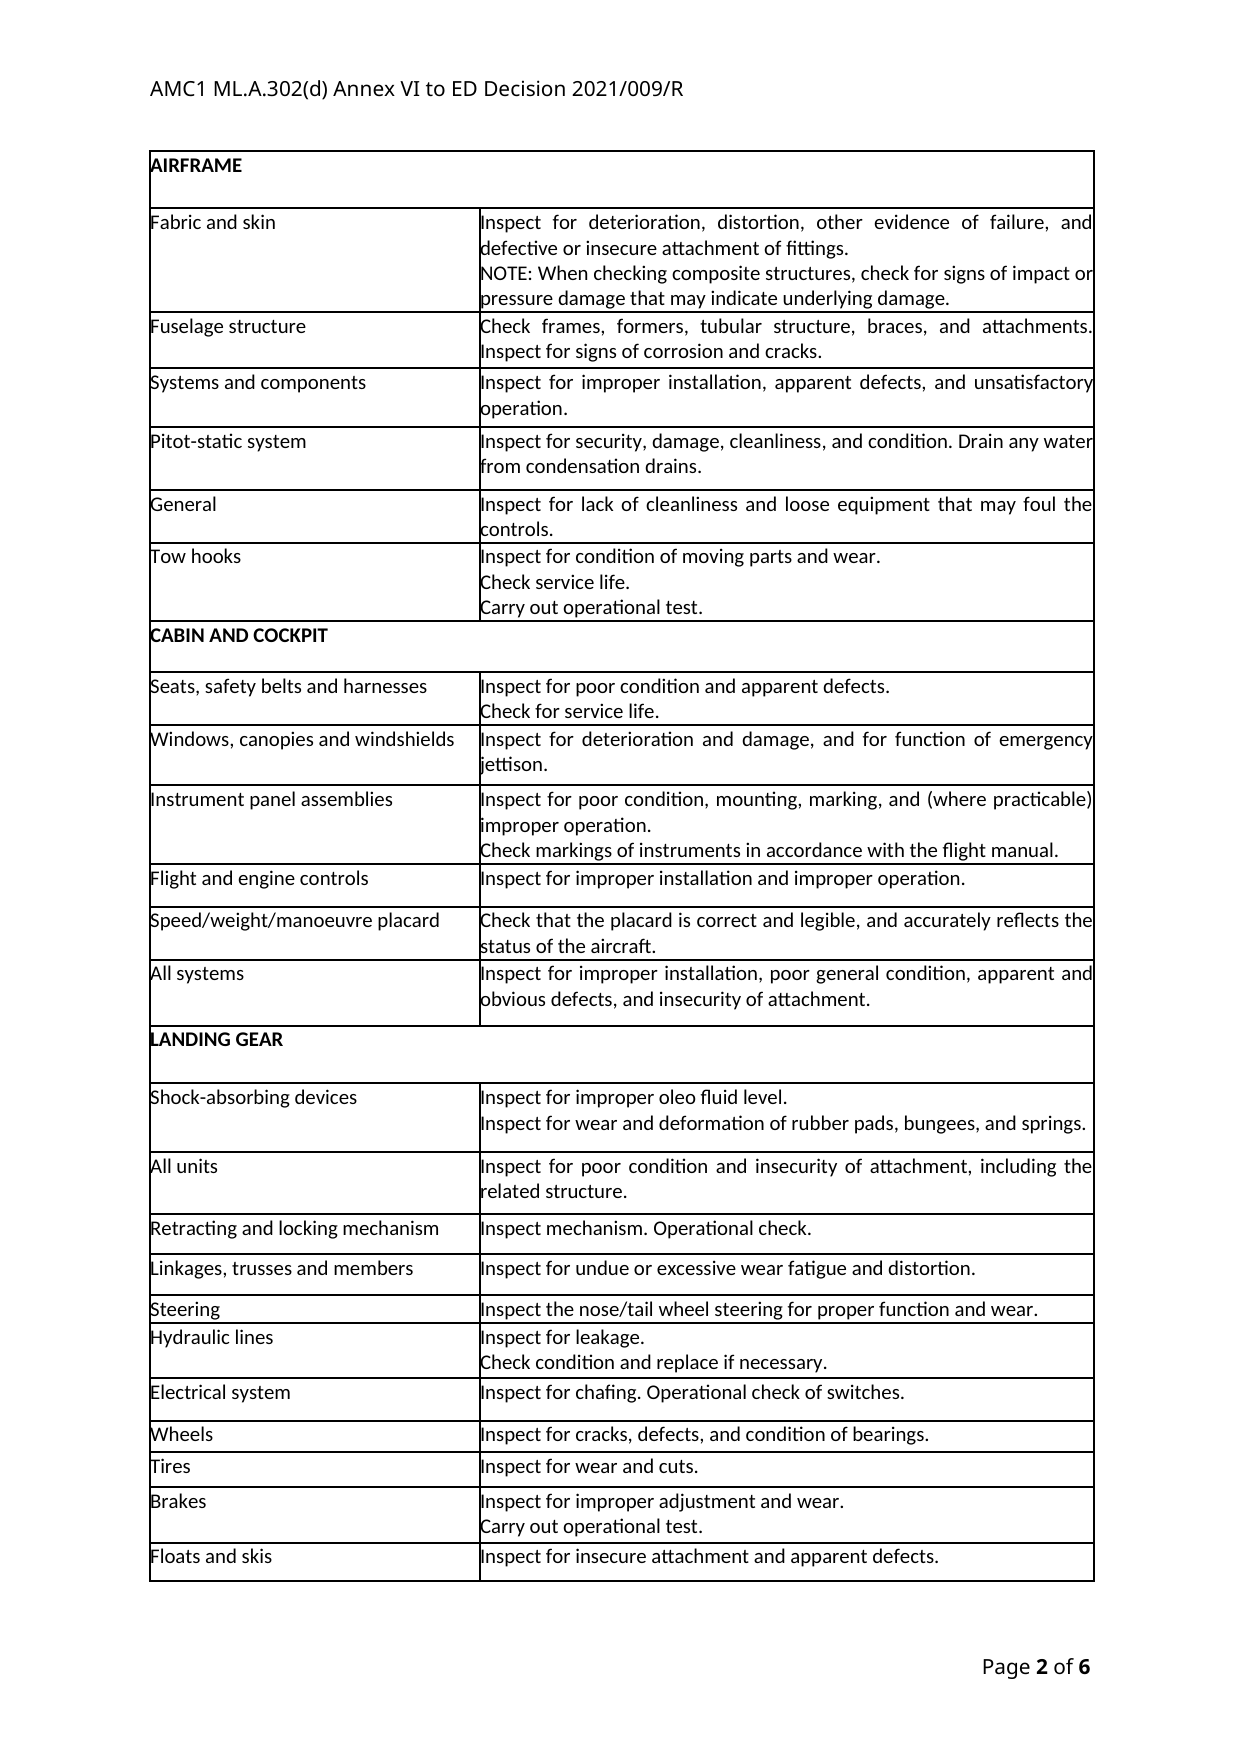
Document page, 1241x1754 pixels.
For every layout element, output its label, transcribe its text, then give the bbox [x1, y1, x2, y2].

table_cell Linkages, trusses and members [151, 1255, 479, 1294]
table_cell Instrument panel assemblies [151, 786, 479, 863]
table_cell Fuselage structure [151, 313, 479, 367]
table_cell Inspect mechanism. Operational check. [481, 1215, 1093, 1253]
table_cell Floats and skis [151, 1544, 479, 1580]
table_cell Inspect for poor condition, mounting, marking, and (where practicable) improper operation. Check markings of instruments in accordance with the flight manual. [481, 786, 1093, 863]
table_cell Systems and components [151, 369, 479, 426]
table_cell Hydraulic lines [151, 1324, 479, 1377]
table_cell Flight and engine controls [151, 865, 479, 906]
table_cell Inspect for improper installation, poor general condition, apparent and obvious defects, and insecurity of attachment. [481, 961, 1093, 1024]
table_cell Inspect for security, damage, cleanliness, and condition. Drain any water from condensation drains. [481, 428, 1093, 489]
table_cell Fabric and skin [151, 209, 479, 311]
table_cell Check that the placard is correct and legible, and accurately reflects the status of the aircraft. [481, 908, 1093, 958]
table_cell Tires [151, 1453, 479, 1486]
table_cell Inspect for poor condition and insecurity of attachment, including the related structure. [481, 1153, 1093, 1213]
table_cell Inspect for undue or excessive wear fatigue and distortion. [481, 1255, 1093, 1294]
table_cell Check frames, formers, tubular structure, braces, and attachments. Inspect for signs of corrosion and cracks. [481, 313, 1093, 367]
table_cell General [151, 491, 479, 542]
table_cell Steering [151, 1296, 479, 1322]
table_cell Inspect for improper installation and improper operation. [481, 865, 1093, 906]
table_cell Inspect for deterioration, distortion, other evidence of failure, and defective or insecure attachment of fittings. NOTE: When checking composite structures, check for signs of impact or pressure damage that may indicate underlying damage. [481, 209, 1093, 311]
table_cell Inspect for leakage. Check condition and replace if necessary. [481, 1324, 1093, 1377]
table_cell Inspect for deterioration and damage, and for function of emergency jettison. [481, 726, 1093, 784]
table_cell All systems [151, 961, 479, 1024]
table_cell Seats, safety belts and harnesses [151, 673, 479, 724]
table_cell Inspect for improper oleo fluid level. Inspect for wear and deformation of rubber pads, bungees, and springs. [481, 1084, 1093, 1151]
table_cell Inspect for improper adjustment and wear. Carry out operational test. [481, 1488, 1093, 1542]
table_cell Electrical system [151, 1379, 479, 1419]
table_cell CABIN AND COCKPIT [151, 622, 1093, 671]
table_cell Inspect for wear and cuts. [481, 1453, 1093, 1486]
table_cell Retracting and locking mechanism [151, 1215, 479, 1253]
table_cell Inspect for insecure attachment and apparent defects. [481, 1544, 1093, 1580]
table_cell Inspect for condition of moving parts and wear. Check service life. Carry out operational test. [481, 544, 1093, 620]
table_cell Windows, canopies and windshields [151, 726, 479, 784]
table_cell Speed/weight/manoeuvre placard [151, 908, 479, 958]
table_cell Inspect for chafing. Operational check of switches. [481, 1379, 1093, 1419]
table_cell Tow hooks [151, 544, 479, 620]
table_cell Inspect for improper installation, apparent defects, and unsatisfactory operation. [481, 369, 1093, 426]
table_cell Inspect for lack of cleanliness and loose equipment that may foul the controls. [481, 491, 1093, 542]
table_cell Wheels [151, 1422, 479, 1451]
table_cell LANDING GEAR [151, 1027, 1093, 1082]
table_cell AIRFRAME [151, 152, 1093, 207]
table_cell Pitot-static system [151, 428, 479, 489]
table_cell Inspect for cracks, defects, and condition of bearings. [481, 1422, 1093, 1451]
table_cell Shock-absorbing devices [151, 1084, 479, 1151]
table_cell Brakes [151, 1488, 479, 1542]
table_cell Inspect for poor condition and apparent defects. Check for service life. [481, 673, 1093, 724]
table_cell Inspect the nose/tail wheel steering for proper function and wear. [481, 1296, 1093, 1322]
table_cell All units [151, 1153, 479, 1213]
